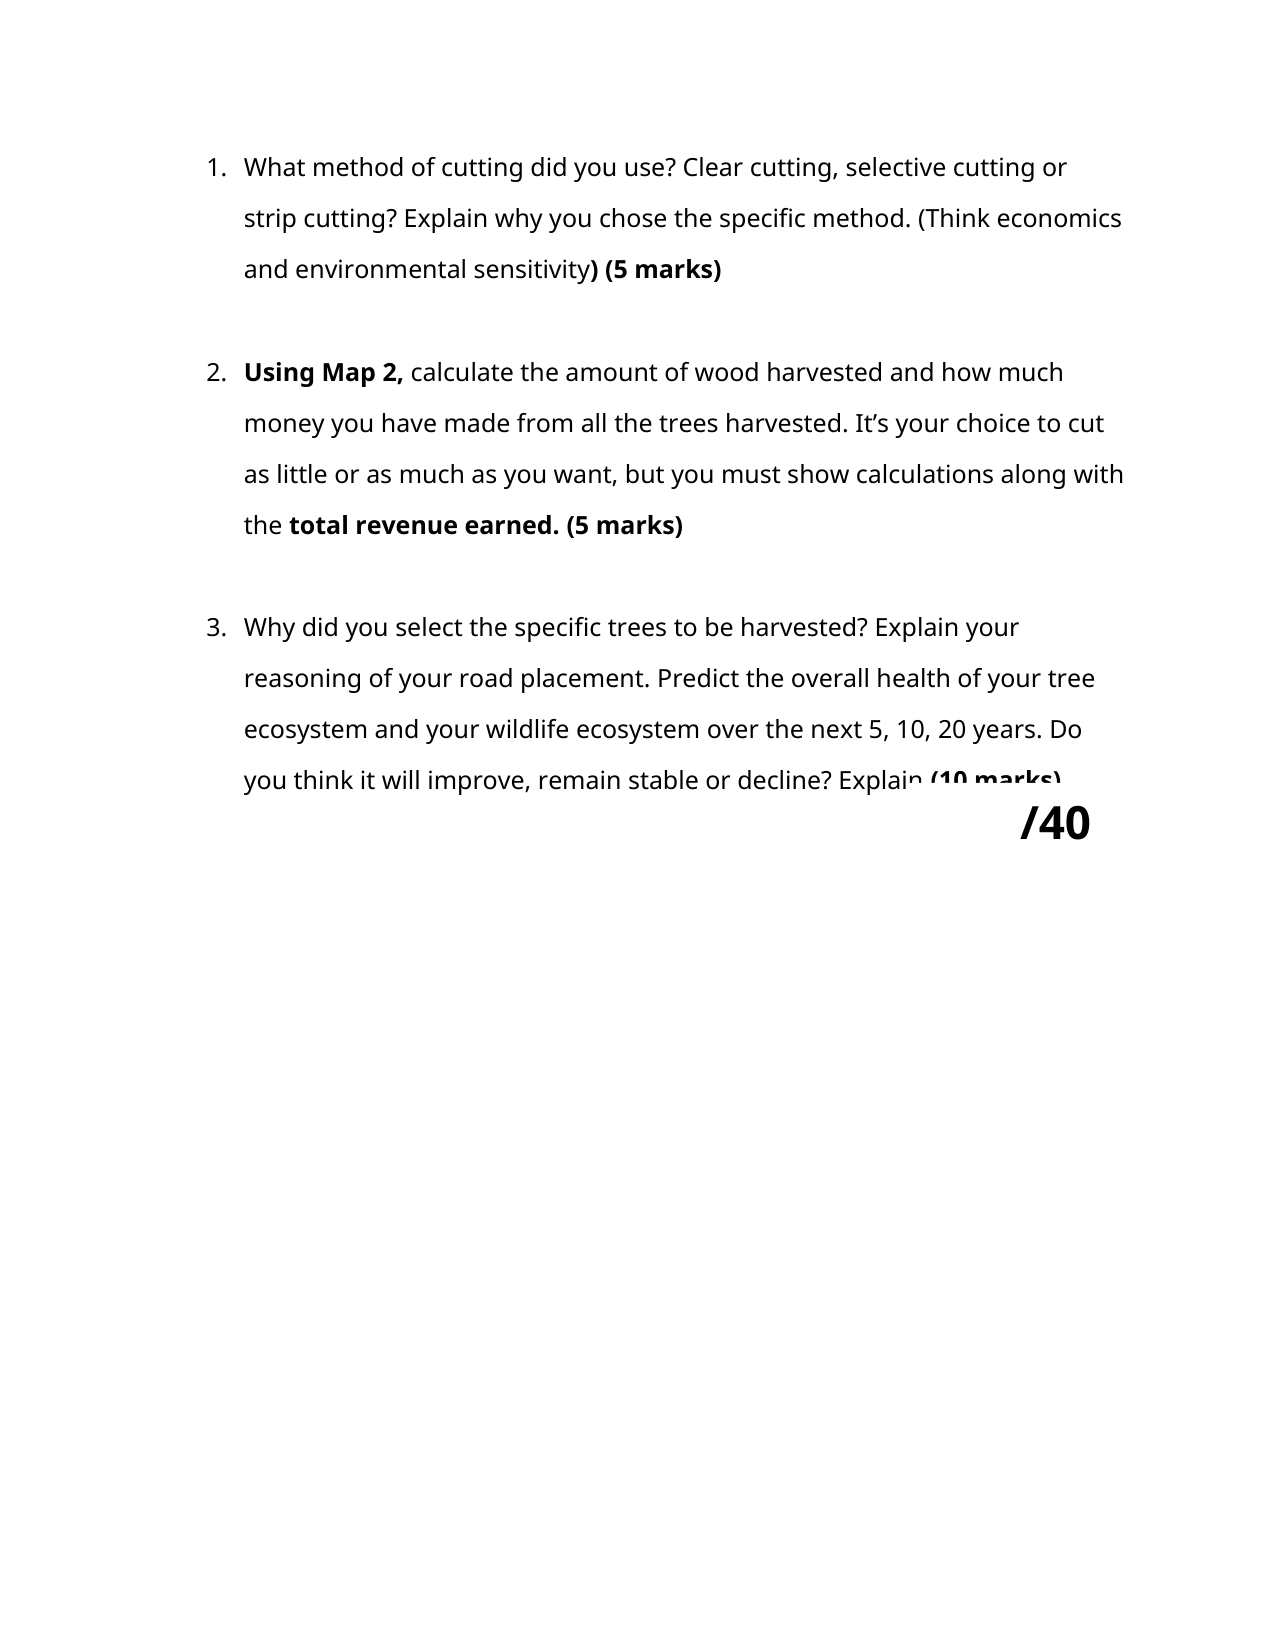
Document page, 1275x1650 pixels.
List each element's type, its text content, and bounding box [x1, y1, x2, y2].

list Why did you select the specific trees to be harvested? Explain your reasoning of your road placement. Predict the overall health of your tree ecosystem and your wildlife ecosystem over the next 5, 10, 20 years. Do you think it will improve, remain stable or decline? Explain (10 marks) [206, 609, 1125, 797]
list Using Map 2, calculate the amount of wood harvested and how much money you have made from all the trees harvested. It’s your choice to cut as little or as much as you want, but you must show calculations along with the total revenue earned. (5 marks) [206, 354, 1125, 541]
list What method of cutting did you use? Clear cutting, selective cutting or strip cutting? Explain why you chose the specific method. (Think economics and environmental sensitivity) (5 marks) [206, 150, 1125, 286]
